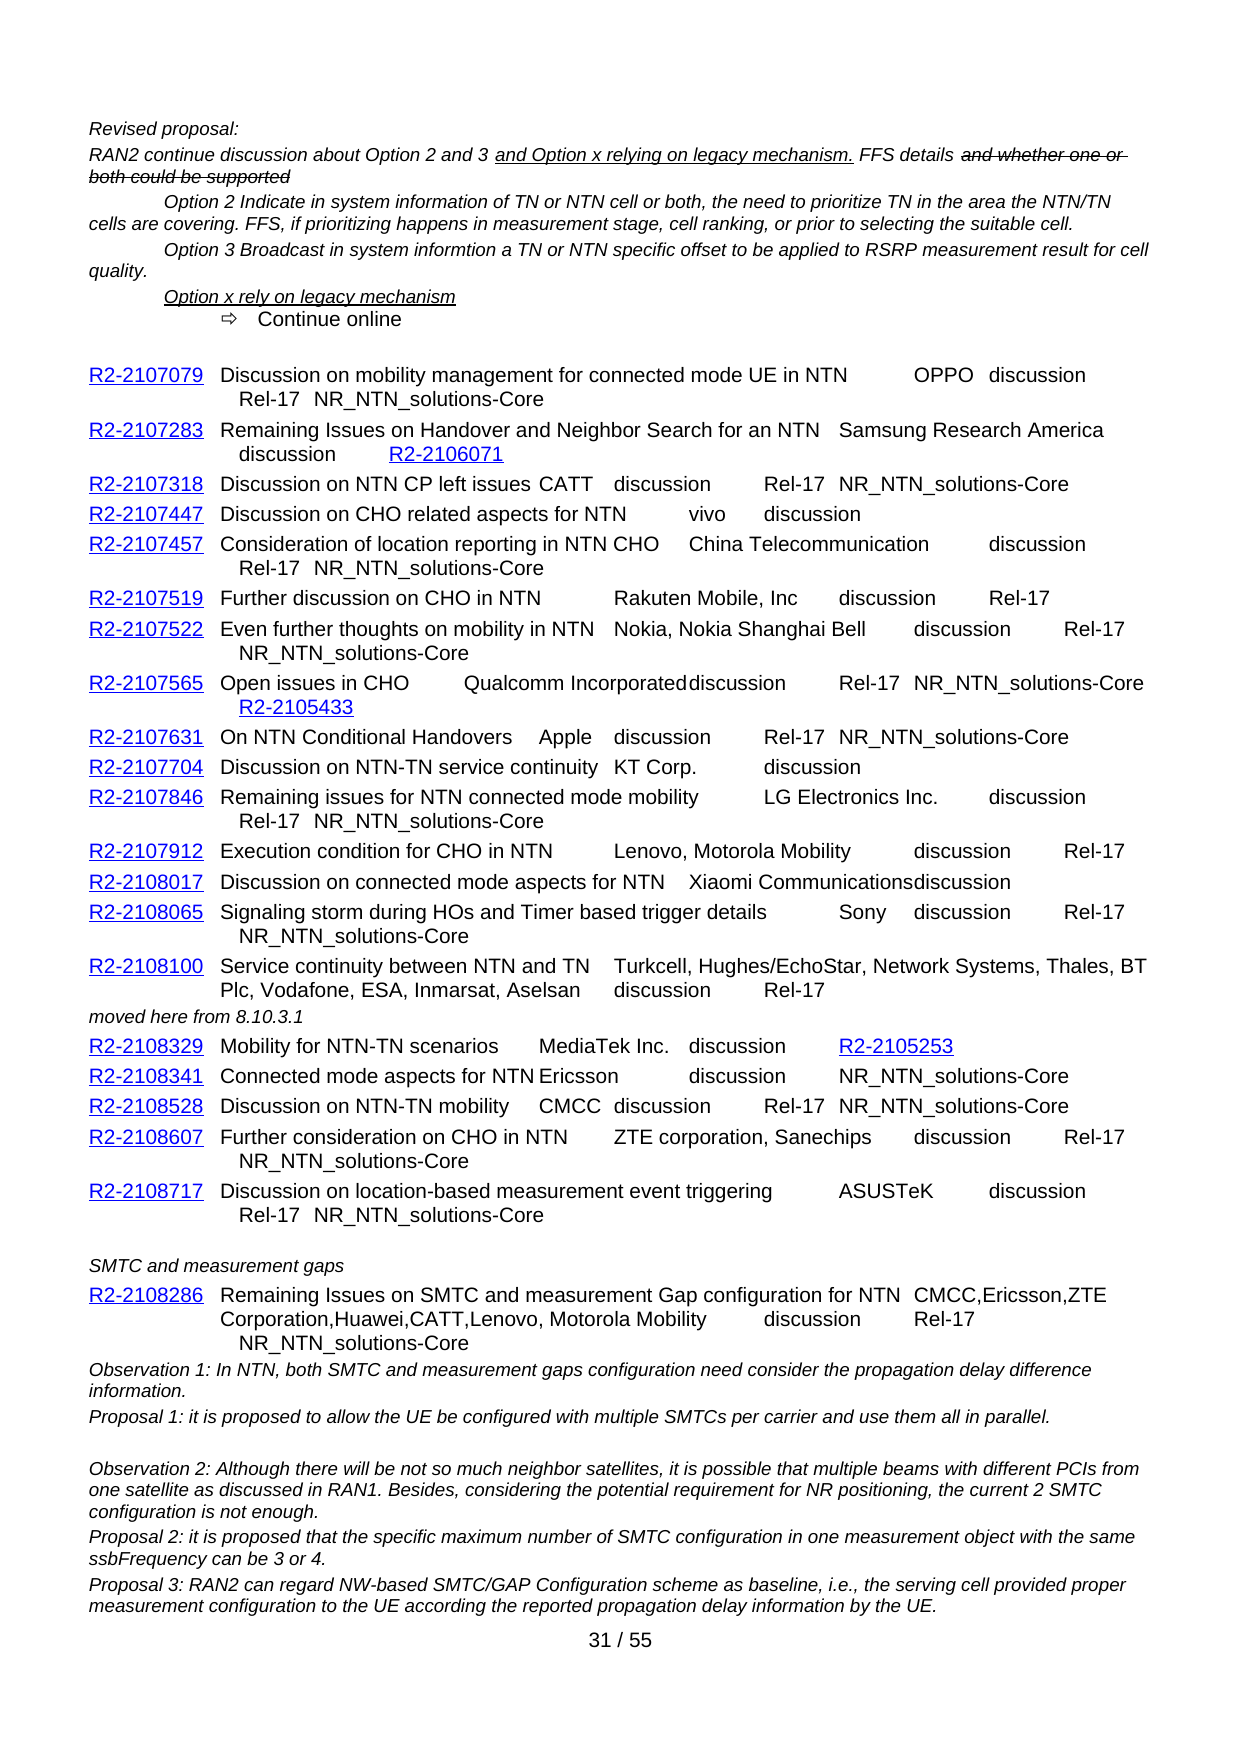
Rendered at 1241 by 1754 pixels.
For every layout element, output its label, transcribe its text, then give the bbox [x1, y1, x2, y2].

title R2-2108528 Discussion on NTN-TN mobility CMCC discussion Rel-17 NR_NTN_solutions-Core [89, 1094, 1152, 1118]
title R2-2107079 Discussion on mobility management for connected mode UE in NTN OPPO discussion Rel-17 NR_NTN_solutions-Core [89, 363, 1152, 411]
text Proposal 1: it is proposed to allow the UE be configured with multiple SMTCs per carrier and use them all in parallel. [89, 1406, 1152, 1427]
title R2-2108286 Remaining Issues on SMTC and measurement Gap configuration for NTN CMCC,Ericsson,ZTE Corporation,Huawei,CATT,Lenovo, Motorola Mobility discussion Rel-17 NR_NTN_solutions-Core [89, 1282, 1152, 1354]
title R2-2107846 Remaining issues for NTN connected mode mobility LG Electronics Inc. discussion Rel-17 NR_NTN_solutions-Core [89, 785, 1152, 833]
title R2-2108607 Further consideration on CHO in NTN ZTE corporation, Sanechips discussion Rel-17 NR_NTN_solutions-Core [89, 1124, 1152, 1172]
title R2-2108329 Mobility for NTN-TN scenarios MediaTek Inc. discussion R2-2105253 [89, 1034, 1152, 1058]
text Proposal 3: RAN2 can regard NW-based SMTC/GAP Configuration scheme as baseline, i.e., the serving cell provided proper measurement configuration to the UE according the reported propagation delay information by the UE. [89, 1573, 1152, 1617]
text moved here from 8.10.3.1 [89, 1006, 1152, 1028]
title R2-2107283 Remaining Issues on Handover and Neighbor Search for an NTN Samsung Research America discussion R2-2106071 [89, 417, 1152, 465]
title R2-2107519 Further discussion on CHO in NTN Rakuten Mobile, Inc discussion Rel-17 [89, 586, 1152, 610]
text Revised proposal: [89, 118, 1152, 140]
text Option x rely on legacy mechanism [89, 286, 1152, 307]
title R2-2108017 Discussion on connected mode aspects for NTN Xiaomi Communications discussion [89, 869, 1152, 893]
text SMTC and measurement gaps [89, 1255, 1152, 1276]
text RAN2 continue discussion about Option 2 and 3 and Option x relying on legacy mechanism. FFS details and whether one or both could be supported [89, 144, 1152, 187]
title R2-2107522 Even further thoughts on mobility in NTN Nokia, Nokia Shanghai Bell discussion Rel-17 NR_NTN_solutions-Core [89, 616, 1152, 664]
title R2-2107318 Discussion on NTN CP left issues CATT discussion Rel-17 NR_NTN_solutions-Core [89, 472, 1152, 496]
title R2-2107565 Open issues in CHO Qualcomm Incorporated discussion Rel-17 NR_NTN_solutions-Core R2-2105433 [89, 671, 1152, 718]
title R2-2108341 Connected mode aspects for NTN Ericsson discussion NR_NTN_solutions-Core [89, 1064, 1152, 1088]
title R2-2107447 Discussion on CHO related aspects for NTN vivo discussion [89, 502, 1152, 526]
title R2-2107704 Discussion on NTN-TN service continuity KT Corp. discussion [89, 755, 1152, 779]
title R2-2107457 Consideration of location reporting in NTN CHO China Telecommunication discussion Rel-17 NR_NTN_solutions-Core [89, 532, 1152, 580]
title R2-2108065 Signaling storm during HOs and Timer based trigger details Sony discussion Rel-17 NR_NTN_solutions-Core [89, 900, 1152, 948]
title R2-2108717 Discussion on location-based measurement event triggering ASUSTeK discussion Rel-17 NR_NTN_solutions-Core [89, 1179, 1152, 1227]
text Observation 1: In NTN, both SMTC and measurement gaps configuration need consider the propagation delay difference information. [89, 1358, 1152, 1402]
title R2-2107912 Execution condition for CHO in NTN Lenovo, Motorola Mobility discussion Rel-17 [89, 839, 1152, 863]
list Continue online [220, 307, 1152, 331]
title R2-2107631 On NTN Conditional Handovers Apple discussion Rel-17 NR_NTN_solutions-Core [89, 725, 1152, 749]
text Option 3 Broadcast in system informtion a TN or NTN specific offset to be applied to RSRP measurement result for cell quality. [89, 238, 1152, 282]
title R2-2108100 Service continuity between NTN and TN Turkcell, Hughes/EchoStar, Network Systems, Thales, BT Plc, Vodafone, ESA, Inmarsat, Aselsan discussion Rel-17 [89, 954, 1152, 1002]
text Observation 2: Although there will be not so much neighbor satellites, it is possible that multiple beams with different PCIs from one satellite as discussed in RAN1. Besides, considering the potential requirement for NR positioning, the current 2 SMTC configuration is not enough. [89, 1457, 1152, 1522]
text Proposal 2: it is proposed that the specific maximum number of SMTC configuration in one measurement object with the same ssbFrequency can be 3 or 4. [89, 1526, 1152, 1569]
